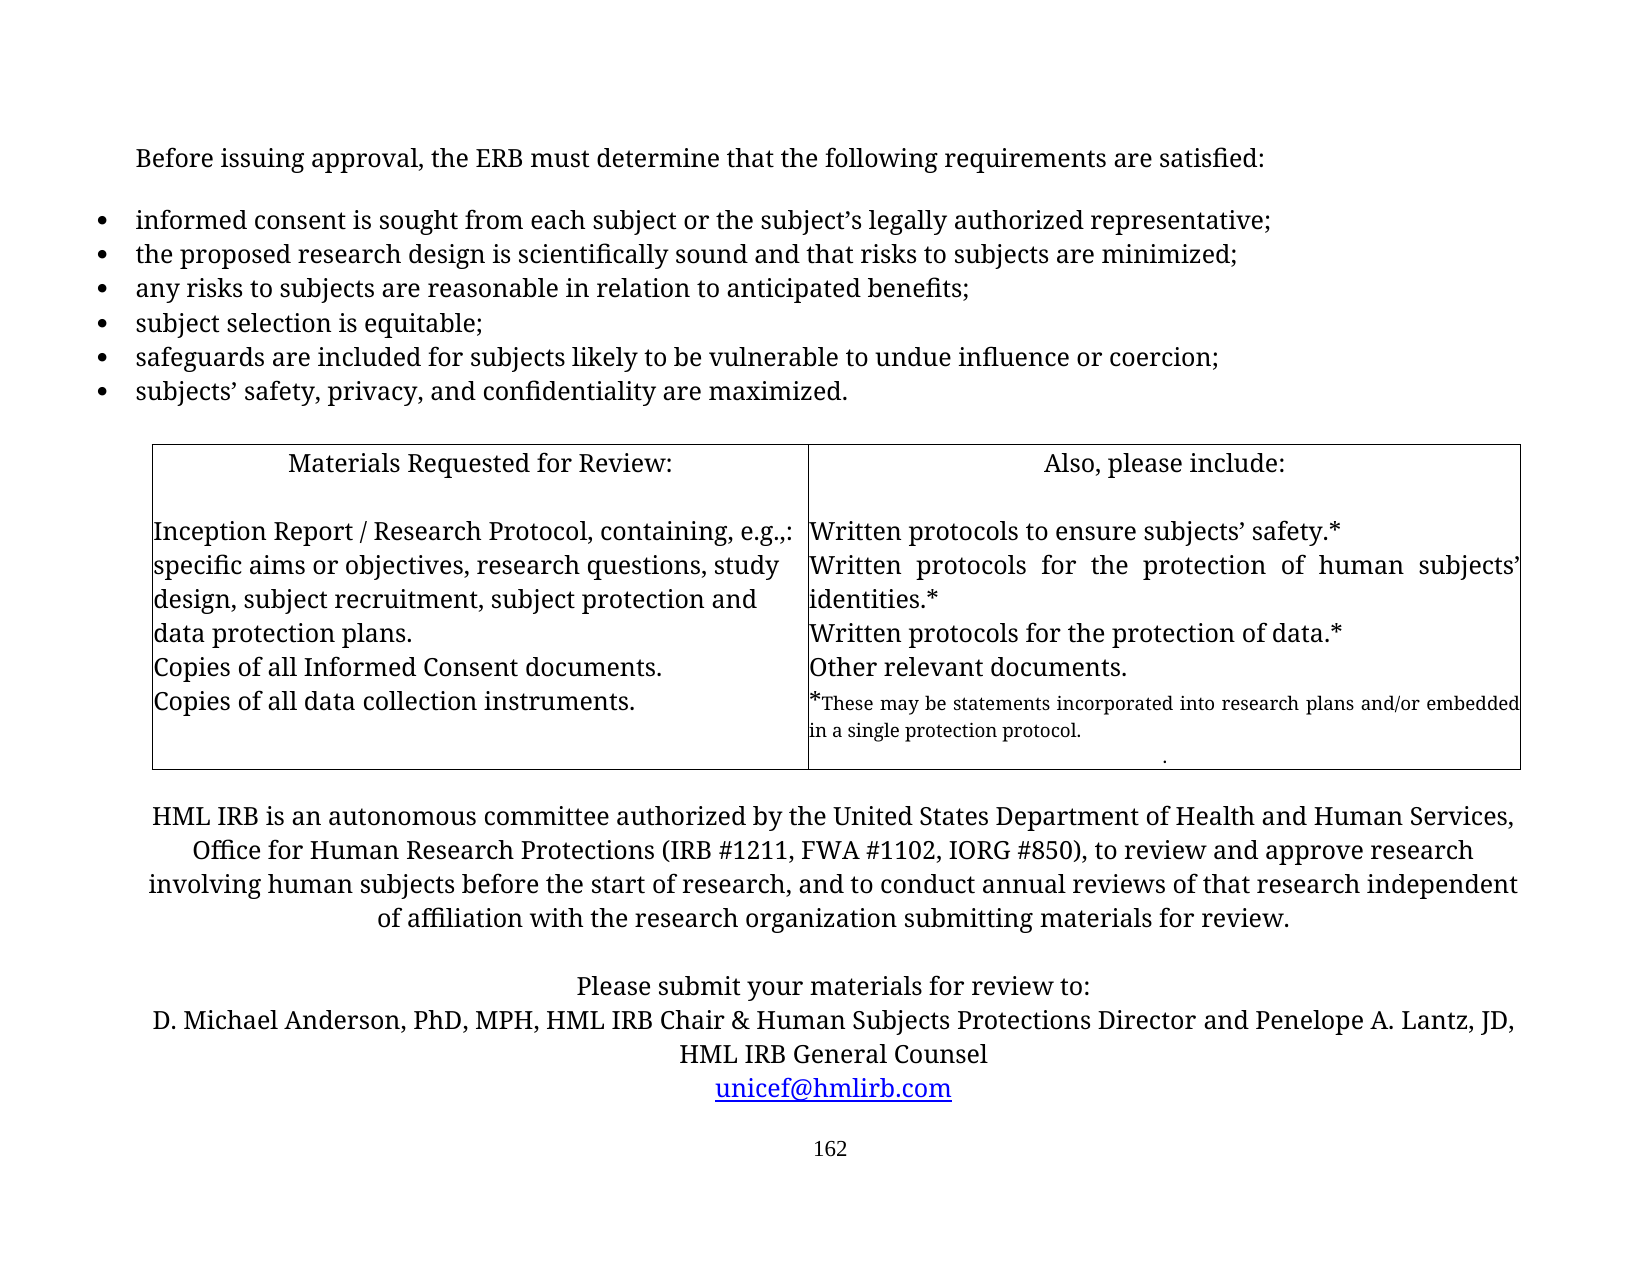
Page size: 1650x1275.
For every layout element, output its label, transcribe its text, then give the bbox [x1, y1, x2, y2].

table_header Also, please include: Written protocols to ensure subjects’ safety.* Written protocols for the protection of human subjects’ identities.* Written protocols for the protection of data.* Other relevant documents. *These may be statements incorporated into research plans and/or embedded in a single protection protocol. . [809, 445, 1520, 769]
list informed consent is sought from each subject or the subject’s legally authorized representative; [98, 203, 1531, 237]
table_header Materials Requested for Review: Inception Report / Research Protocol, containing, e.g.,: specific aims or objectives, research questions, study design, subject recruitment, subject protection and data protection plans. Copies of all Informed Consent documents. Copies of all data collection instruments. [153, 445, 808, 769]
text HML IRB is an autonomous committee authorized by the United States Department of Health and Human Services, Office for Human Research Protections (IRB #1211, FWA #1102, IORG #850), to review and approve research involving human subjects before the start of research, and to conduct annual reviews of that research independent of affiliation with the research organization submitting materials for review. [135, 798, 1531, 935]
list subject selection is equitable; [98, 305, 1531, 339]
text D. Michael Anderson, PhD, MPH, HML IRB Chair & Human Subjects Protections Director and Penelope A. Lantz, JD, HML IRB General Counsel [135, 1003, 1531, 1071]
list subjects’ safety, privacy, and confidentiality are maximized. [98, 373, 1531, 407]
list safeguards are included for subjects likely to be vulnerable to undue influence or coercion; [98, 339, 1531, 373]
text Before issuing approval, the ERB must determine that the following requirements are satisfied: [135, 141, 1531, 174]
list the proposed research design is scientifically sound and that risks to subjects are minimized; [98, 237, 1531, 271]
list any risks to subjects are reasonable in relation to anticipated benefits; [98, 271, 1531, 305]
text Please submit your materials for review to: [135, 969, 1531, 1003]
text unicef@hmlirb.com [135, 1071, 1531, 1105]
